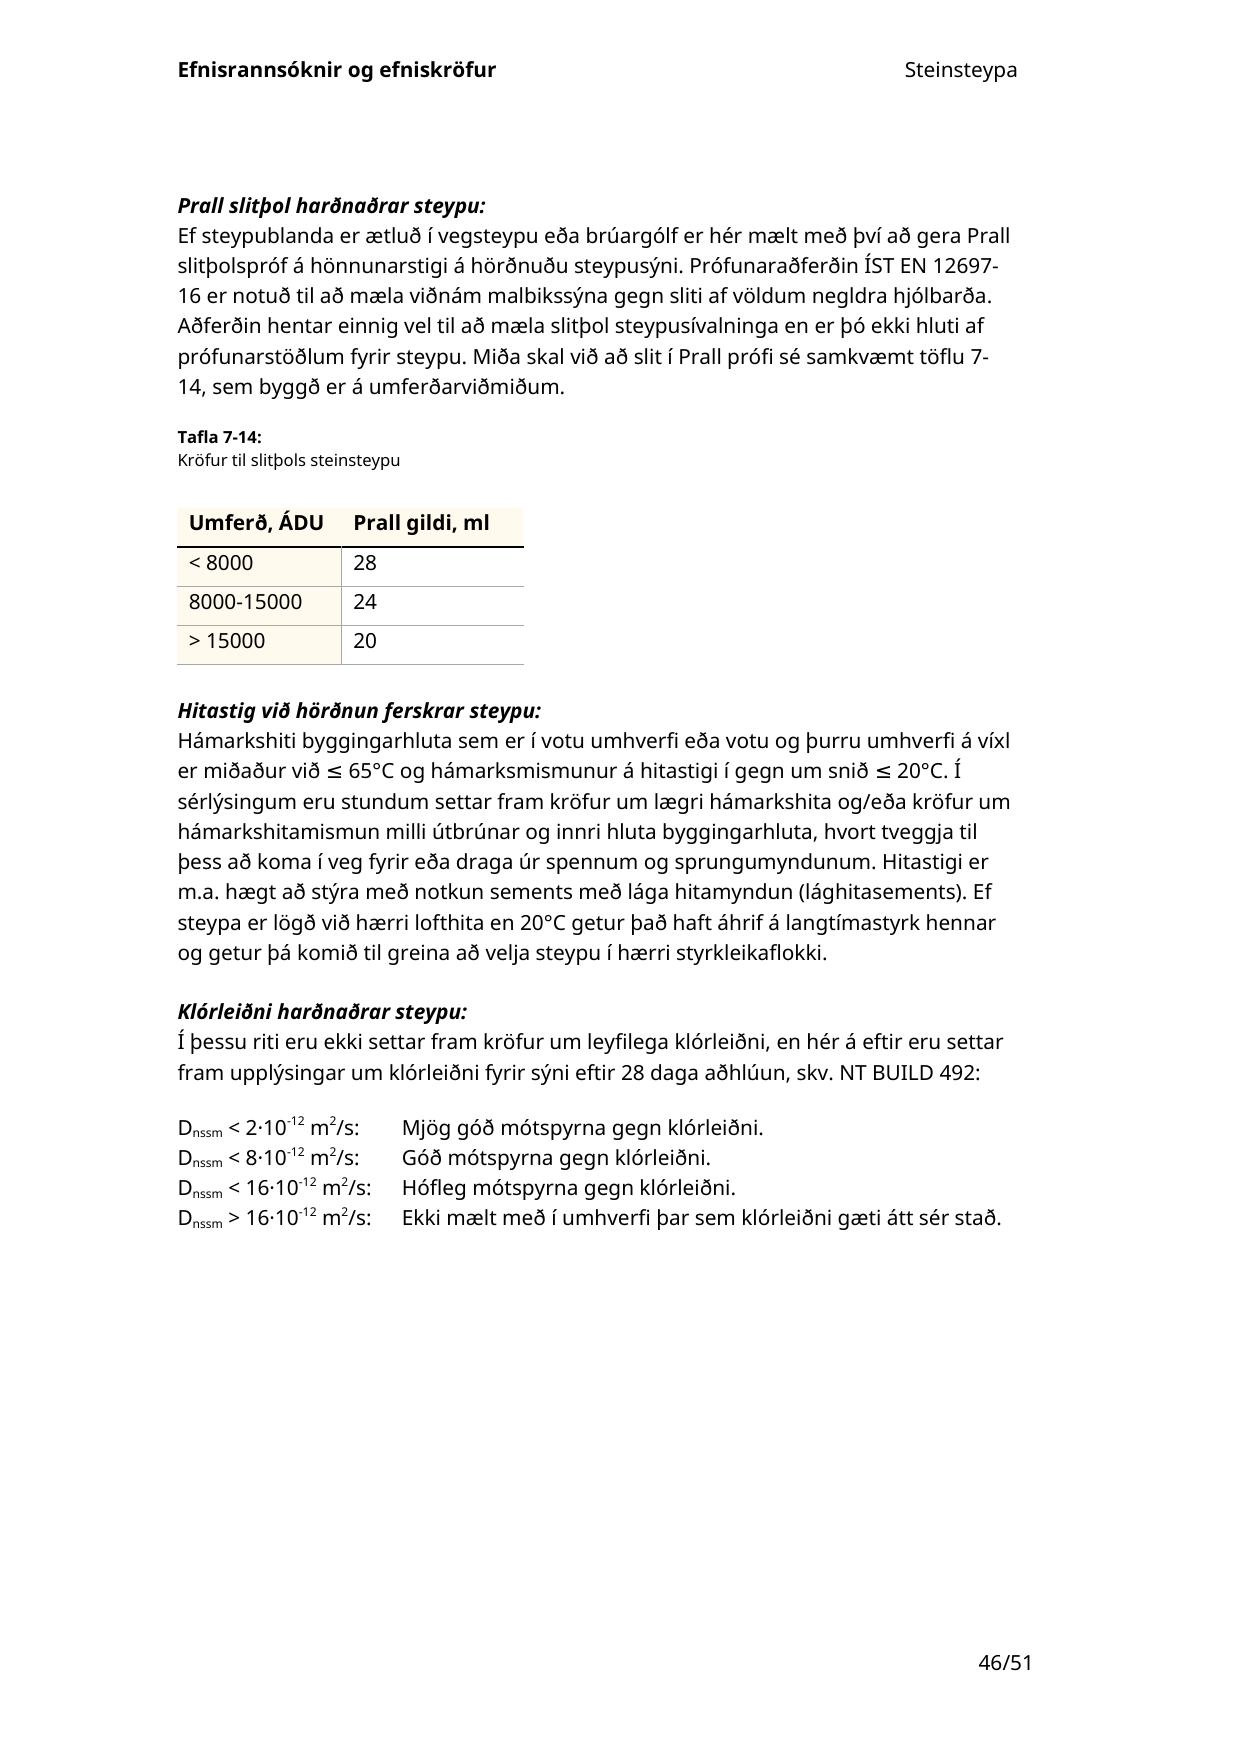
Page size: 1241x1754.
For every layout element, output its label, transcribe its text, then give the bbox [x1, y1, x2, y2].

table_header Umferð, ÁDU [177, 508, 342, 546]
table_cell 28 [342, 548, 523, 586]
text Hitastig við hörðnun ferskrar steypu: [177, 694, 1019, 724]
text Hámarkshiti byggingarhluta sem er í votu umhverfi eða votu og þurru umhverfi á víxl er miðaður við ≤ 65°C og hámarksmismunur á hitastigi í gegn um snið ≤ 20°C. Í sérlýsingum eru stundum settar fram kröfur um lægri hámarkshita og/eða kröfur um hámarkshitamismun milli útbrúnar og innri hluta byggingarhluta, hvort tveggja til þess að koma í veg fyrir eða draga úr spennum og sprungumyndunum. Hitastigi er m.a. hægt að stýra með notkun sements með lága hitamyndun (lághitasements). Ef steypa er lögð við hærri lofthita en 20°C getur það haft áhrif á langtímastyrk hennar og getur þá komið til greina að velja steypu í hærri styrkleikaflokki. [177, 724, 1019, 966]
text Klórleiðni harðnaðrar steypu: [177, 995, 1019, 1026]
text Dnssm < 8·10-12 m2/s: Góð mótspyrna gegn klórleiðni. [177, 1141, 1019, 1171]
table_cell > 15000 [177, 626, 341, 664]
text Prall slitþol harðnaðrar steypu: [177, 189, 1019, 219]
text Dnssm > 16·10-12 m2/s: Ekki mælt með í umhverfi þar sem klórleiðni gæti átt sér stað. [177, 1202, 1019, 1232]
table_cell 20 [342, 626, 523, 664]
text Í þessu riti eru ekki settar fram kröfur um leyfilega klórleiðni, en hér á eftir eru settar fram upplýsingar um klórleiðni fyrir sýni eftir 28 daga aðhlúun, skv. NT BUILD 492: [177, 1026, 1019, 1086]
text Dnssm < 16·10-12 m2/s: Hófleg mótspyrna gegn klórleiðni. [177, 1171, 1019, 1202]
text Ef steypublanda er ætluð í vegsteypu eða brúargólf er hér mælt með því að gera Prall slitþolspróf á hönnunarstigi á hörðnuðu steypusýni. Prófunaraðferðin ÍST EN 12697-16 er notuð til að mæla viðnám malbikssýna gegn sliti af völdum negldra hjólbarða. Aðferðin hentar einnig vel til að mæla slitþol steypusívalninga en er þó ekki hluti af prófunarstöðlum fyrir steypu. Miða skal við að slit í Prall prófi sé samkvæmt töflu 7-14, sem byggð er á umferðarviðmiðum. [177, 219, 1019, 400]
text Tafla 7-14: Kröfur til slitþols steinsteypu [177, 425, 1019, 471]
table_cell 24 [342, 587, 523, 625]
table_cell < 8000 [177, 548, 341, 586]
table_header Prall gildi, ml [342, 508, 523, 546]
text Dnssm < 2·10-12 m2/s: Mjög góð mótspyrna gegn klórleiðni. [177, 1111, 1019, 1141]
table_cell 8000-15000 [177, 587, 341, 625]
